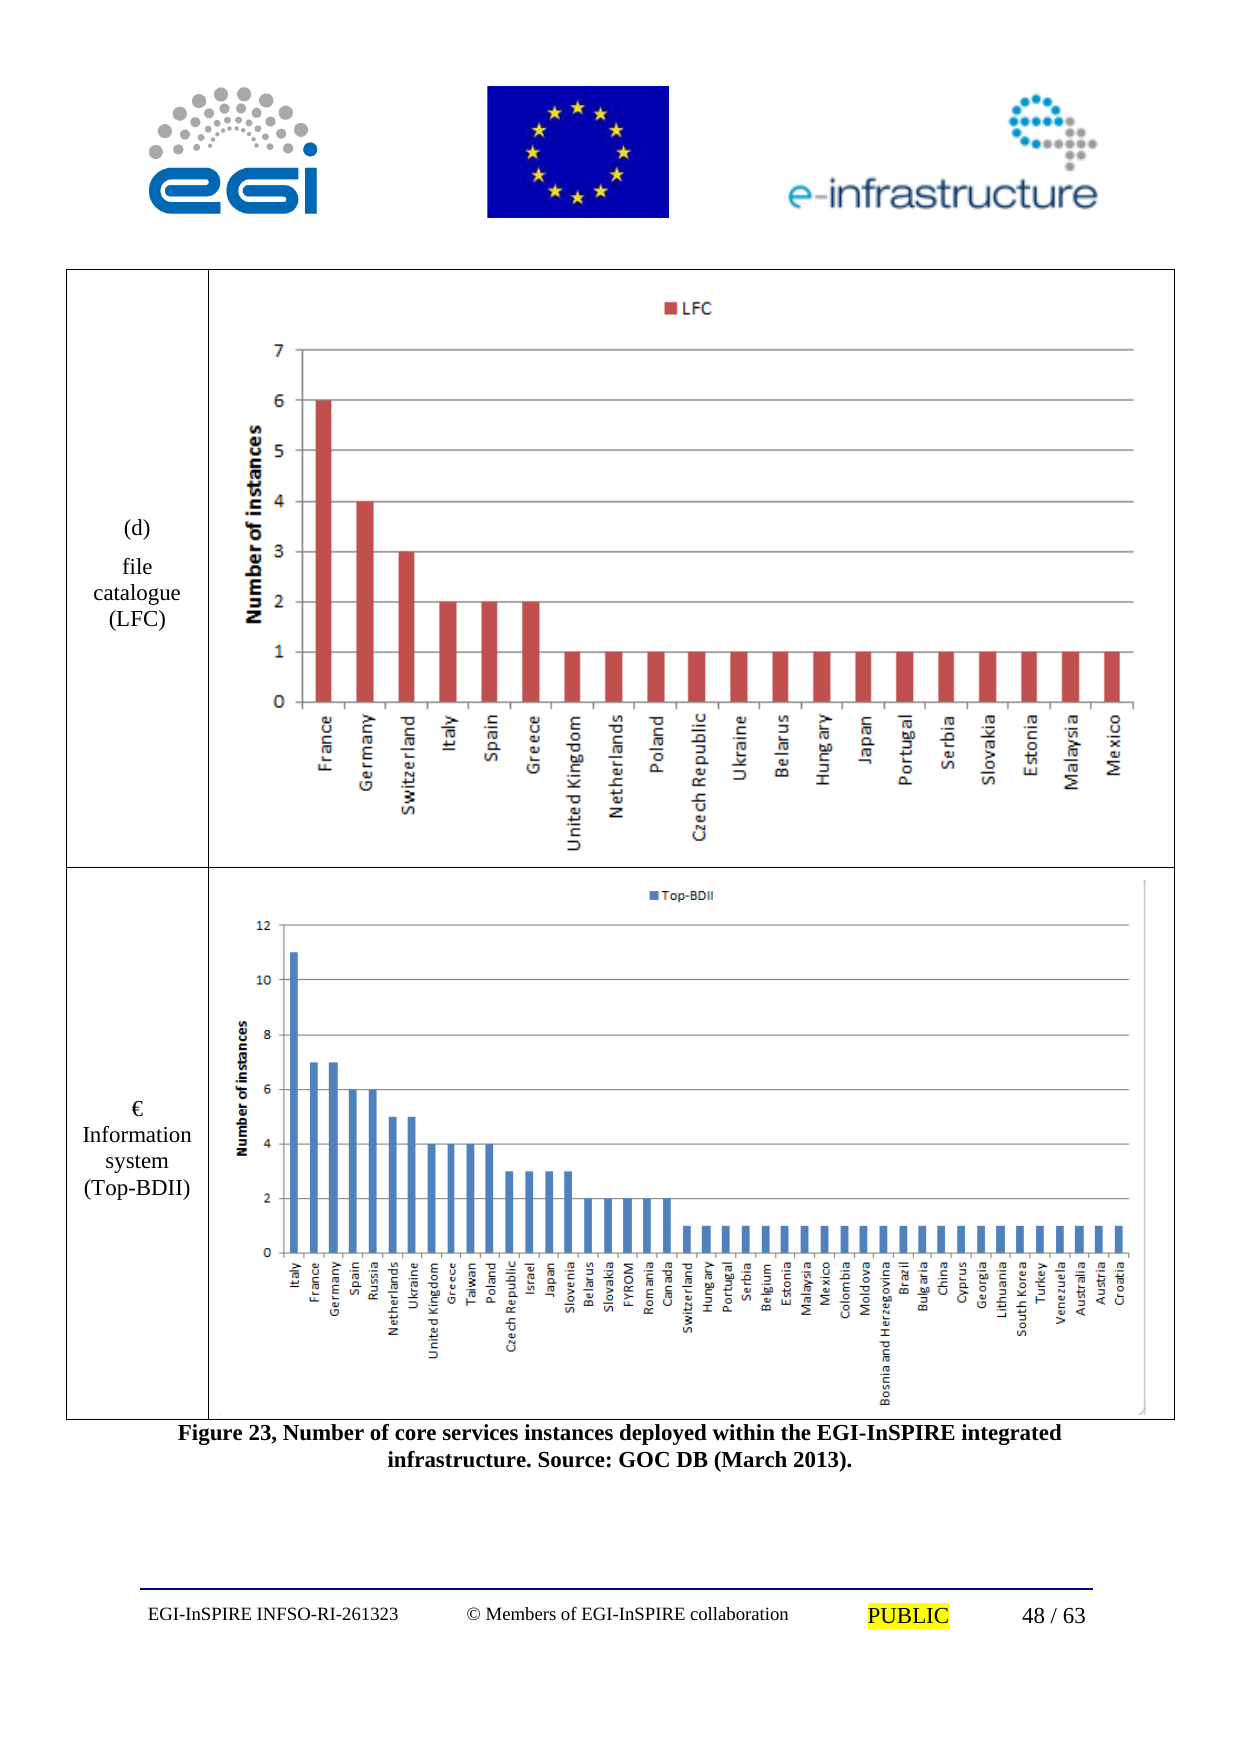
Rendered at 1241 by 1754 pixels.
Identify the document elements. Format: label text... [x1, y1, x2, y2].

picture [147, 86, 319, 216]
picture [219, 282, 1142, 863]
picture [219, 880, 1146, 1415]
picture [487, 86, 669, 218]
table_cell (d) file catalogue (LFC) [67, 270, 208, 867]
table_cell [209, 270, 1174, 867]
table_cell € Information system (Top-BDII) [67, 868, 208, 1418]
table_cell [209, 868, 1174, 1418]
text Figure , Number of core services instances deployed within the EGI-InSPIRE integrated infrastructure. Source: GOC DB (March 2013). [148, 1420, 1092, 1472]
picture [781, 86, 1106, 218]
